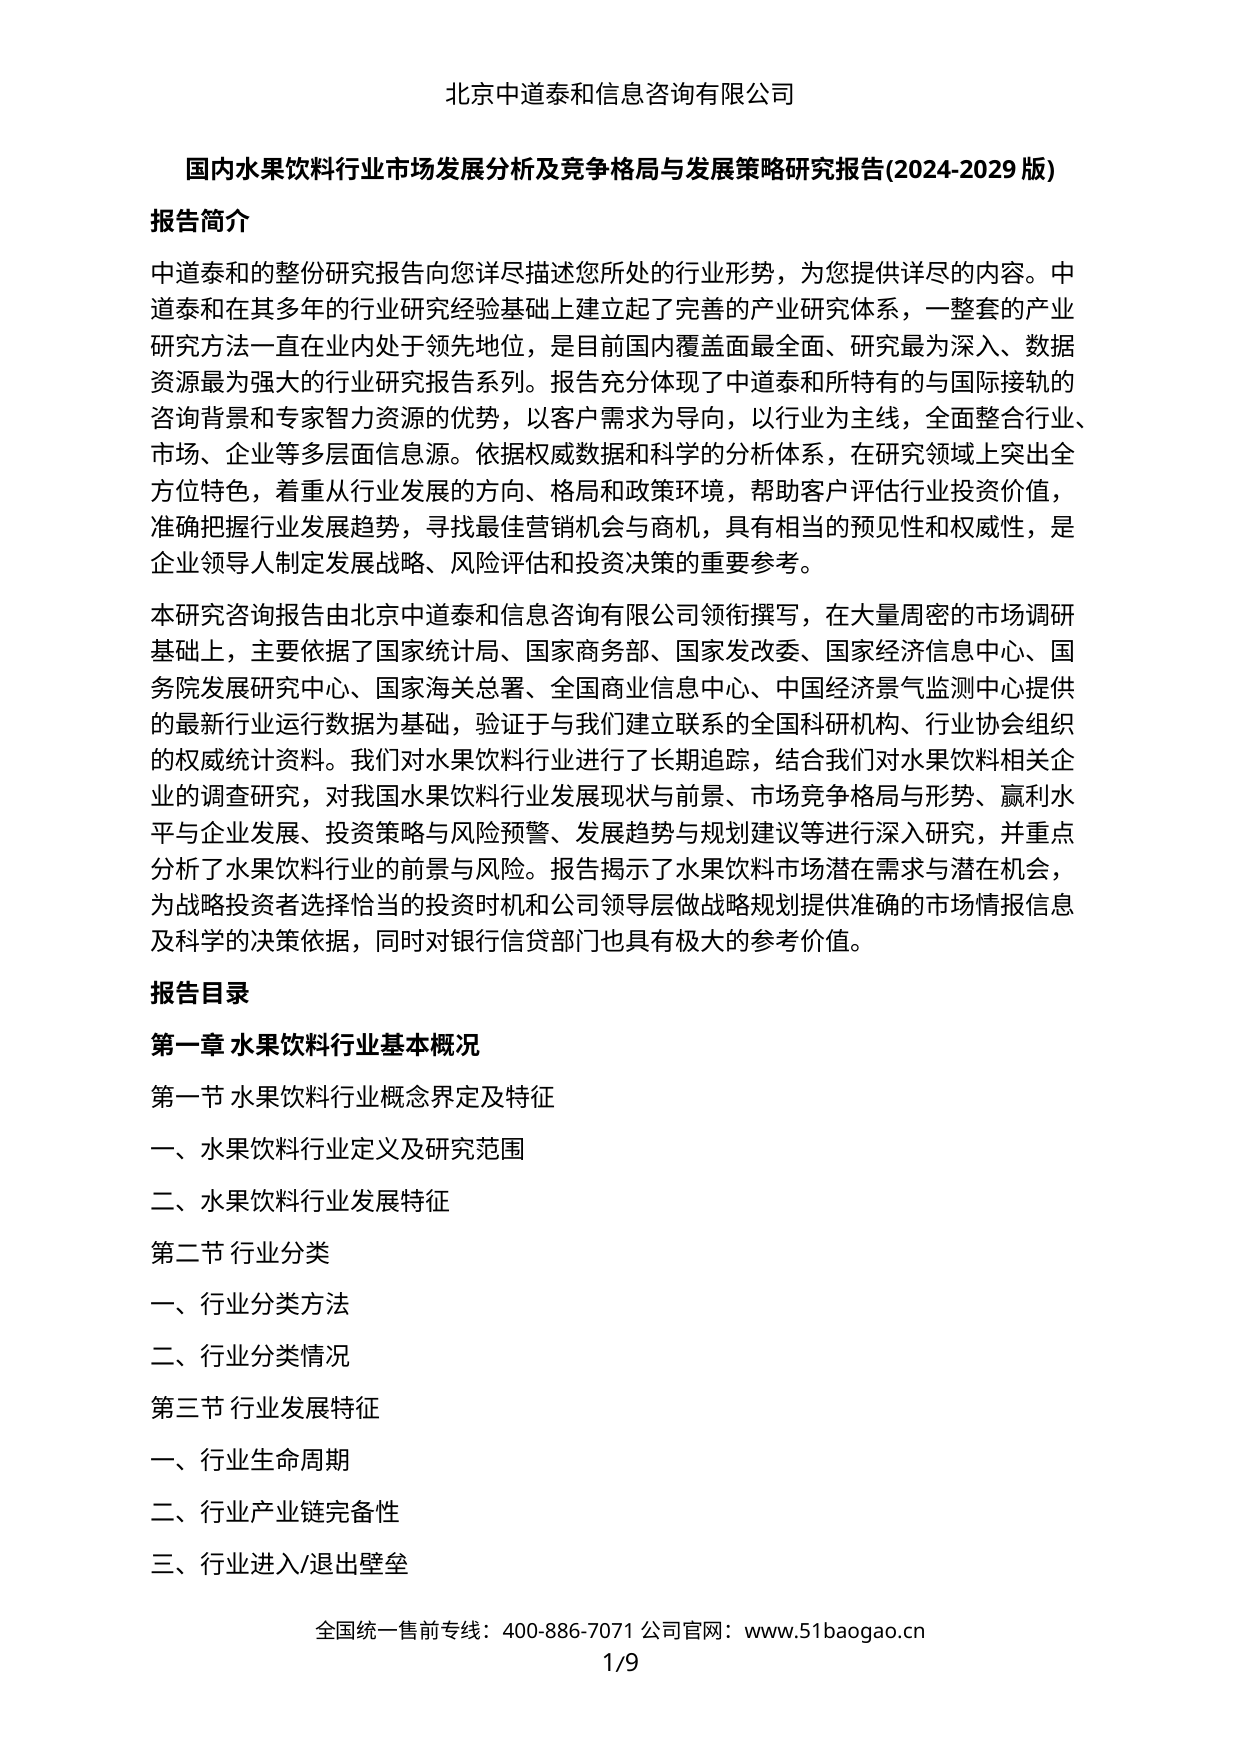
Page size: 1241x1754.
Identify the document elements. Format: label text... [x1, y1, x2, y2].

text 报告简介 [150, 202, 1090, 238]
text 二、行业分类情况 [150, 1337, 1090, 1373]
text 中道泰和的整份研究报告向您详尽描述您所处的行业形势，为您提供详尽的内容。中道泰和在其多年的行业研究经验基础上建立起了完善的产业研究体系，一整套的产业研究方法一直在业内处于领先地位，是目前国内覆盖面最全面、研究最为深入、数据资源最为强大的行业研究报告系列。报告充分体现了中道泰和所特有的与国际接轨的咨询背景和专家智力资源的优势，以客户需求为导向，以行业为主线，全面整合行业、市场、企业等多层面信息源。依据权威数据和科学的分析体系，在研究领域上突出全方位特色，着重从行业发展的方向、格局和政策环境，帮助客户评估行业投资价值，准确把握行业发展趋势，寻找最佳营销机会与商机，具有相当的预见性和权威性，是企业领导人制定发展战略、风险评估和投资决策的重要参考。 [150, 254, 1090, 580]
text 本研究咨询报告由北京中道泰和信息咨询有限公司领衔撰写，在大量周密的市场调研基础上，主要依据了国家统计局、国家商务部、国家发改委、国家经济信息中心、国务院发展研究中心、国家海关总署、全国商业信息中心、中国经济景气监测中心提供的最新行业运行数据为基础，验证于与我们建立联系的全国科研机构、行业协会组织的权威统计资料。我们对水果饮料行业进行了长期追踪，结合我们对水果饮料相关企业的调查研究，对我国水果饮料行业发展现状与前景、市场竞争格局与形势、赢利水平与企业发展、投资策略与风险预警、发展趋势与规划建议等进行深入研究，并重点分析了水果饮料行业的前景与风险。报告揭示了水果饮料市场潜在需求与潜在机会，为战略投资者选择恰当的投资时机和公司领导层做战略规划提供准确的市场情报信息及科学的决策依据，同时对银行信贷部门也具有极大的参考价值。 [150, 596, 1090, 958]
text 一、行业生命周期 [150, 1441, 1090, 1477]
text 一、水果饮料行业定义及研究范围 [150, 1129, 1090, 1166]
text 报告目录 [150, 974, 1090, 1010]
text 第三节 行业发展特征 [150, 1389, 1090, 1425]
text 第一章 水果饮料行业基本概况 [150, 1026, 1090, 1062]
text 第一节 水果饮料行业概念界定及特征 [150, 1077, 1090, 1114]
text 二、水果饮料行业发展特征 [150, 1181, 1090, 1217]
text 一、行业分类方法 [150, 1285, 1090, 1321]
text 三、行业进入/退出壁垒 [150, 1544, 1090, 1581]
text 国内水果饮料行业市场发展分析及竞争格局与发展策略研究报告(2024-2029版) [150, 150, 1090, 186]
text 第二节 行业分类 [150, 1233, 1090, 1269]
text 二、行业产业链完备性 [150, 1492, 1090, 1529]
